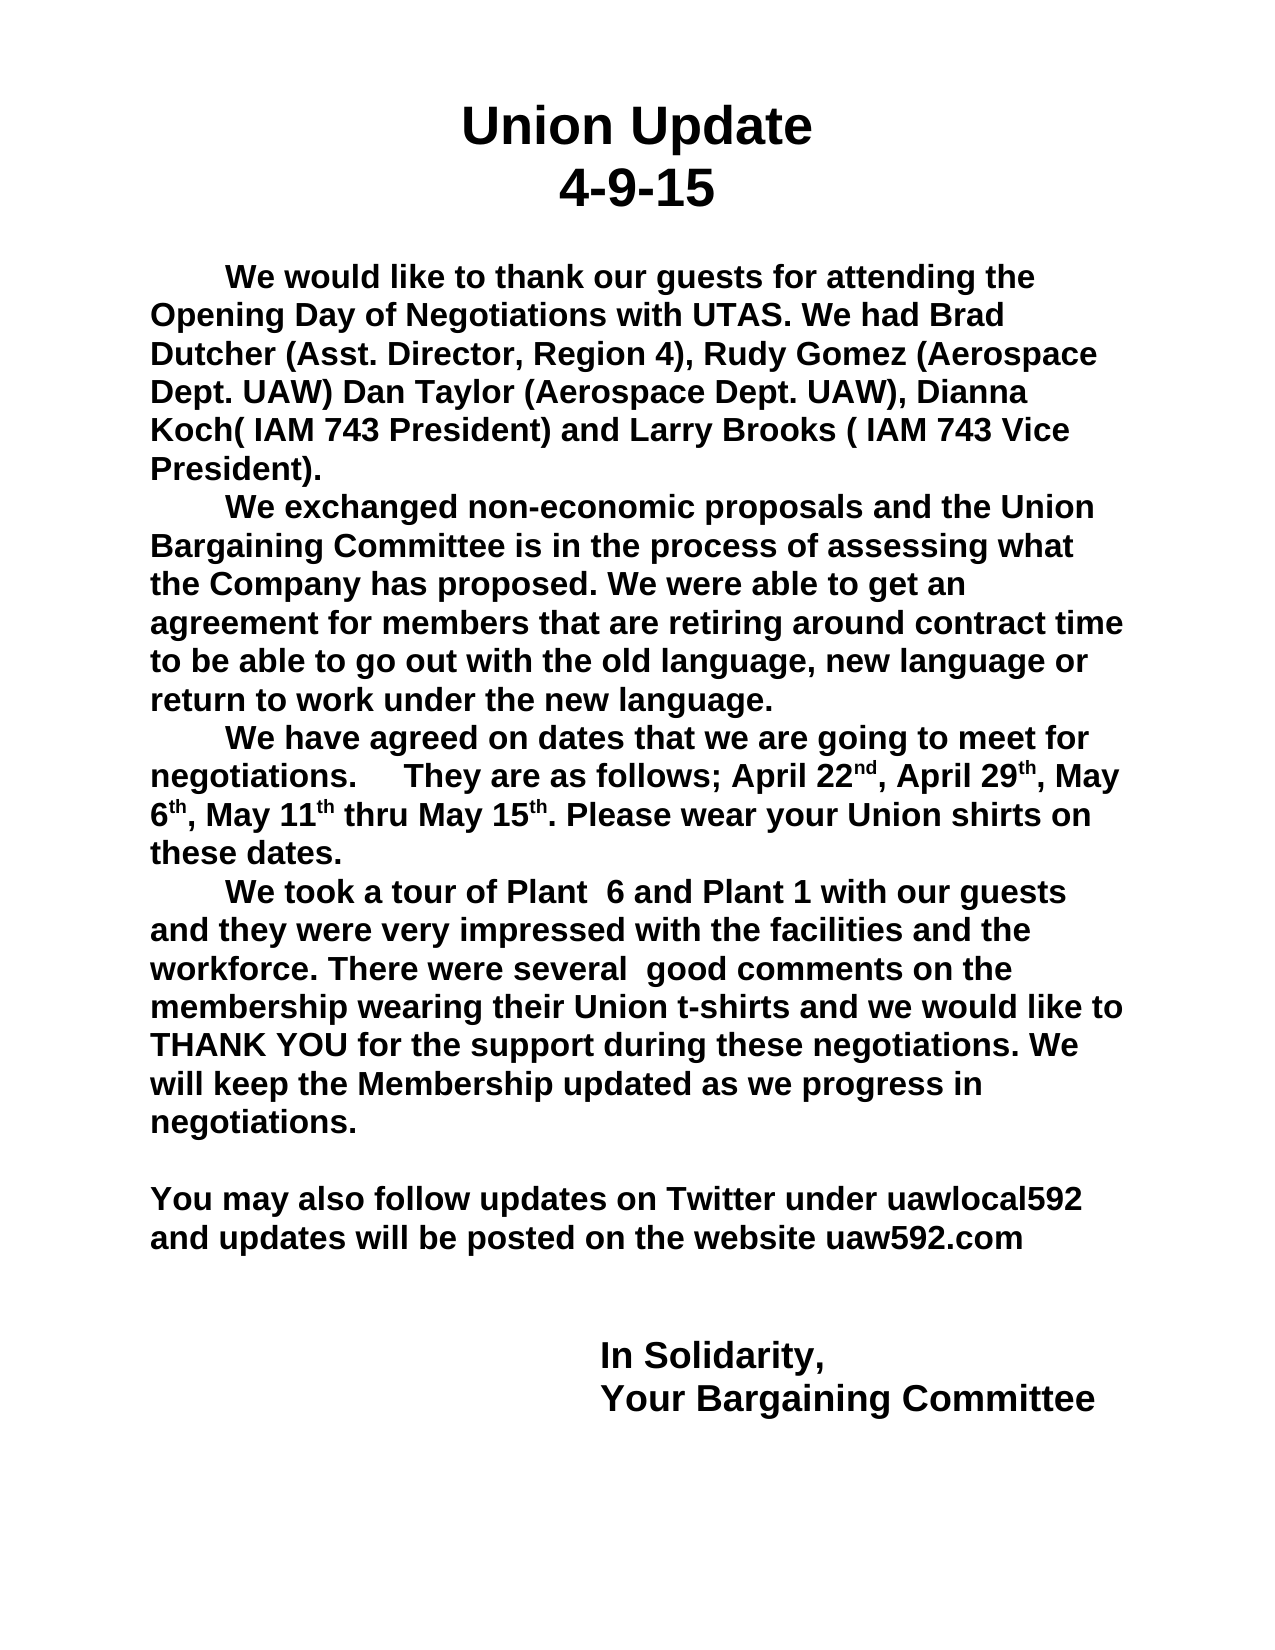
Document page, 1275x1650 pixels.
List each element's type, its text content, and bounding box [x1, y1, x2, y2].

text Your Bargaining Committee [150, 1376, 1125, 1419]
text You may also follow updates on Twitter under uawlocal592 and updates will be posted on the website uaw592.com [150, 1179, 1125, 1256]
text Union Update [150, 94, 1125, 156]
text We took a tour of Plant 6 and Plant 1 with our guests and they were very impressed with the facilities and the workforce. There were several good comments on the membership wearing their Union t-shirts and we would like to THANK YOU for the support during these negotiations. We will keep the Membership updated as we progress in negotiations. [150, 872, 1125, 1141]
text We exchanged non-economic proposals and the Union Bargaining Committee is in the process of assessing what the Company has proposed. We were able to get an agreement for members that are retiring around contract time to be able to go out with the old language, new language or return to work under the new language. [150, 487, 1125, 718]
text We would like to thank our guests for attending the Opening Day of Negotiations with UTAS. We had Brad Dutcher (Asst. Director, Region 4), Rudy Gomez (Aerospace Dept. UAW) Dan Taylor (Aerospace Dept. UAW), Dianna Koch( IAM 743 President) and Larry Brooks ( IAM 743 Vice President). [150, 257, 1125, 487]
text 4-9-15 [150, 156, 1125, 218]
text In Solidarity, [150, 1333, 1125, 1376]
text We have agreed on dates that we are going to meet for negotiations. They are as follows; April 22nd, April 29th, May 6th, May 11th thru May 15th. Please wear your Union shirts on these dates. [150, 718, 1125, 872]
